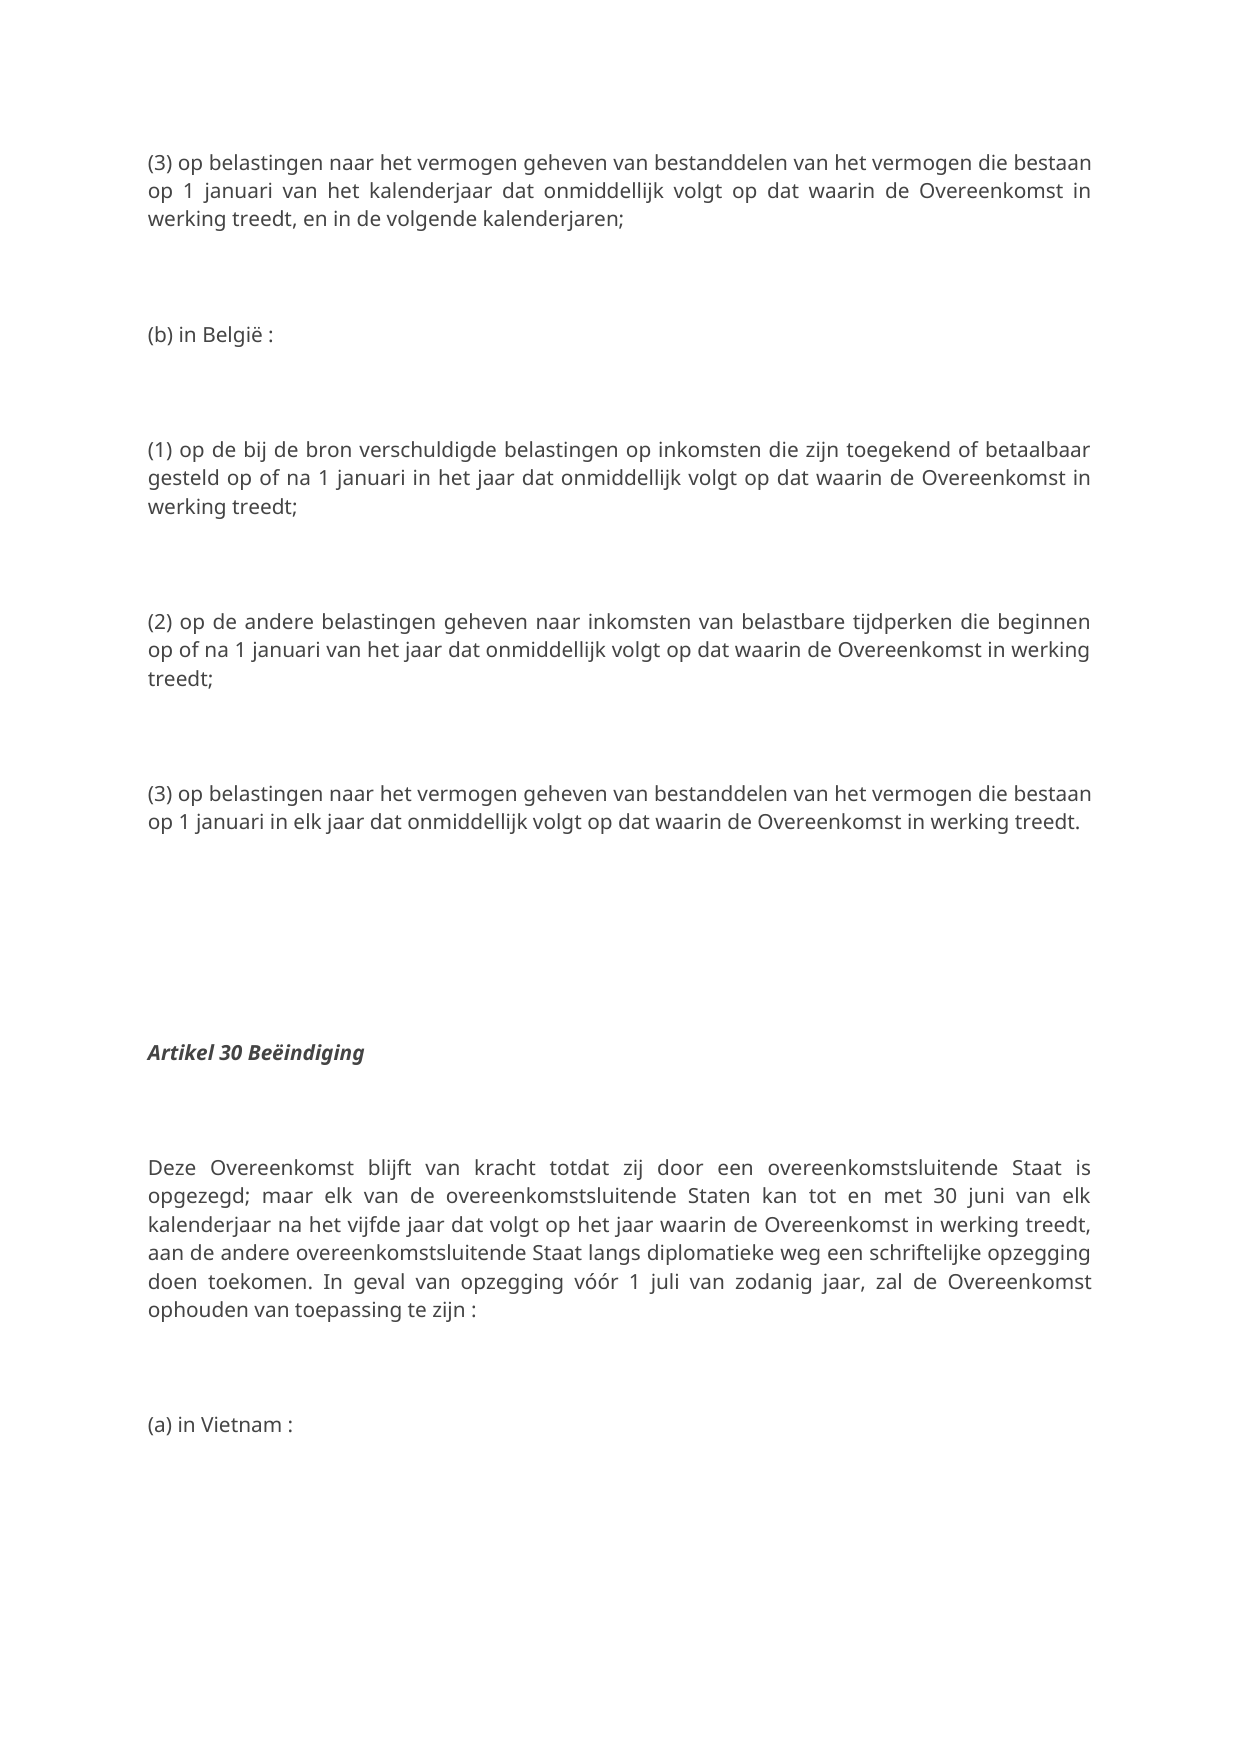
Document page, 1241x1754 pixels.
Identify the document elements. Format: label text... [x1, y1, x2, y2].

text (2) op de andere belastingen geheven naar inkomsten van belastbare tijdperken die beginnen op of na 1 januari van het jaar dat onmiddellijk volgt op dat waarin de Overeenkomst in werking treedt; [148, 607, 1093, 692]
text (3) op belastingen naar het vermogen geheven van bestanddelen van het vermogen die bestaan op 1 januari in elk jaar dat onmiddellijk volgt op dat waarin de Overeenkomst in werking treedt. [148, 779, 1093, 836]
text Deze Overeenkomst blijft van kracht totdat zij door een overeenkomstsluitende Staat is opgezegd; maar elk van de overeenkomstsluitende Staten kan tot en met 30 juni van elk kalenderjaar na het vijfde jaar dat volgt op het jaar waarin de Overeenkomst in werking treedt, aan de andere overeenkomstsluitende Staat langs diplomatieke weg een schriftelijke opzegging doen toekomen. In geval van opzegging vóór 1 juli van zodanig jaar, zal de Overeenkomst ophouden van toepassing te zijn : [148, 1153, 1093, 1324]
text (3) op belastingen naar het vermogen geheven van bestanddelen van het vermogen die bestaan op 1 januari van het kalenderjaar dat onmiddellijk volgt op dat waarin de Overeenkomst in werking treedt, en in de volgende kalenderjaren; [148, 148, 1093, 233]
text Artikel 30 Beëindiging [148, 1038, 1093, 1066]
text (a) in Vietnam : [148, 1411, 1093, 1439]
text (b) in België : [148, 320, 1093, 348]
text (1) op de bij de bron verschuldigde belastingen op inkomsten die zijn toegekend of betaalbaar gesteld op of na 1 januari in het jaar dat onmiddellijk volgt op dat waarin de Overeenkomst in werking treedt; [148, 435, 1093, 520]
